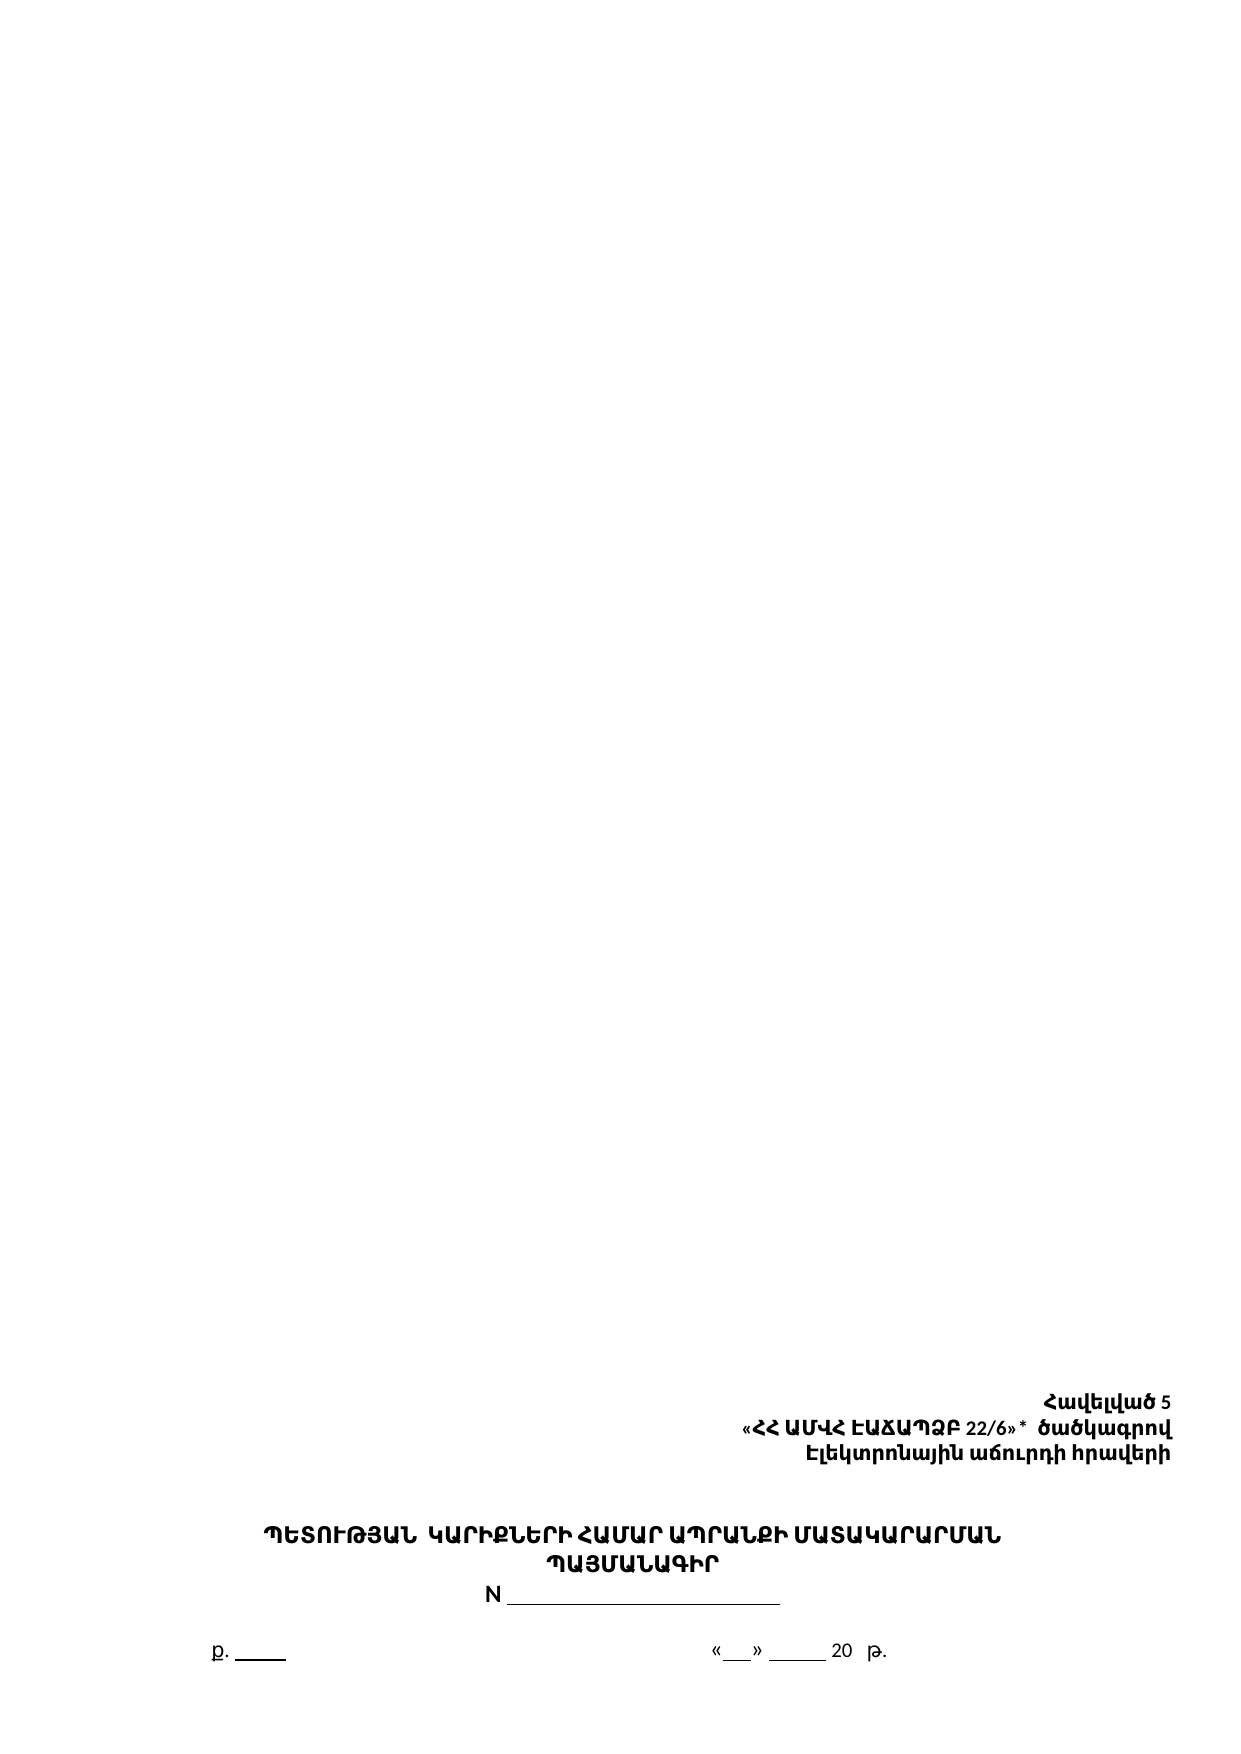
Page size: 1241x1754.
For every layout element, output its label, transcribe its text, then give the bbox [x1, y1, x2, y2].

text «ՀՀ ԱՄՎՀ ԷԱՃԱՊՁԲ 22/6»* ծածկագրով [94, 1415, 1171, 1440]
text ՊԵՏՈՒԹՅԱՆ ԿԱՐԻՔՆԵՐԻ ՀԱՄԱՐ ԱՊՐԱՆՔԻ ՄԱՏԱԿԱՐԱՐՄԱՆ [79, 1522, 1171, 1550]
text Էլեկտրոնային աճուրդի հրավերի [94, 1440, 1171, 1466]
text ք. « » 20 թ. [94, 1634, 1171, 1664]
text N [79, 1578, 1171, 1608]
text Հավելված 5 [94, 1389, 1171, 1415]
text ՊԱՅՄԱՆԱԳԻՐ [79, 1550, 1171, 1578]
